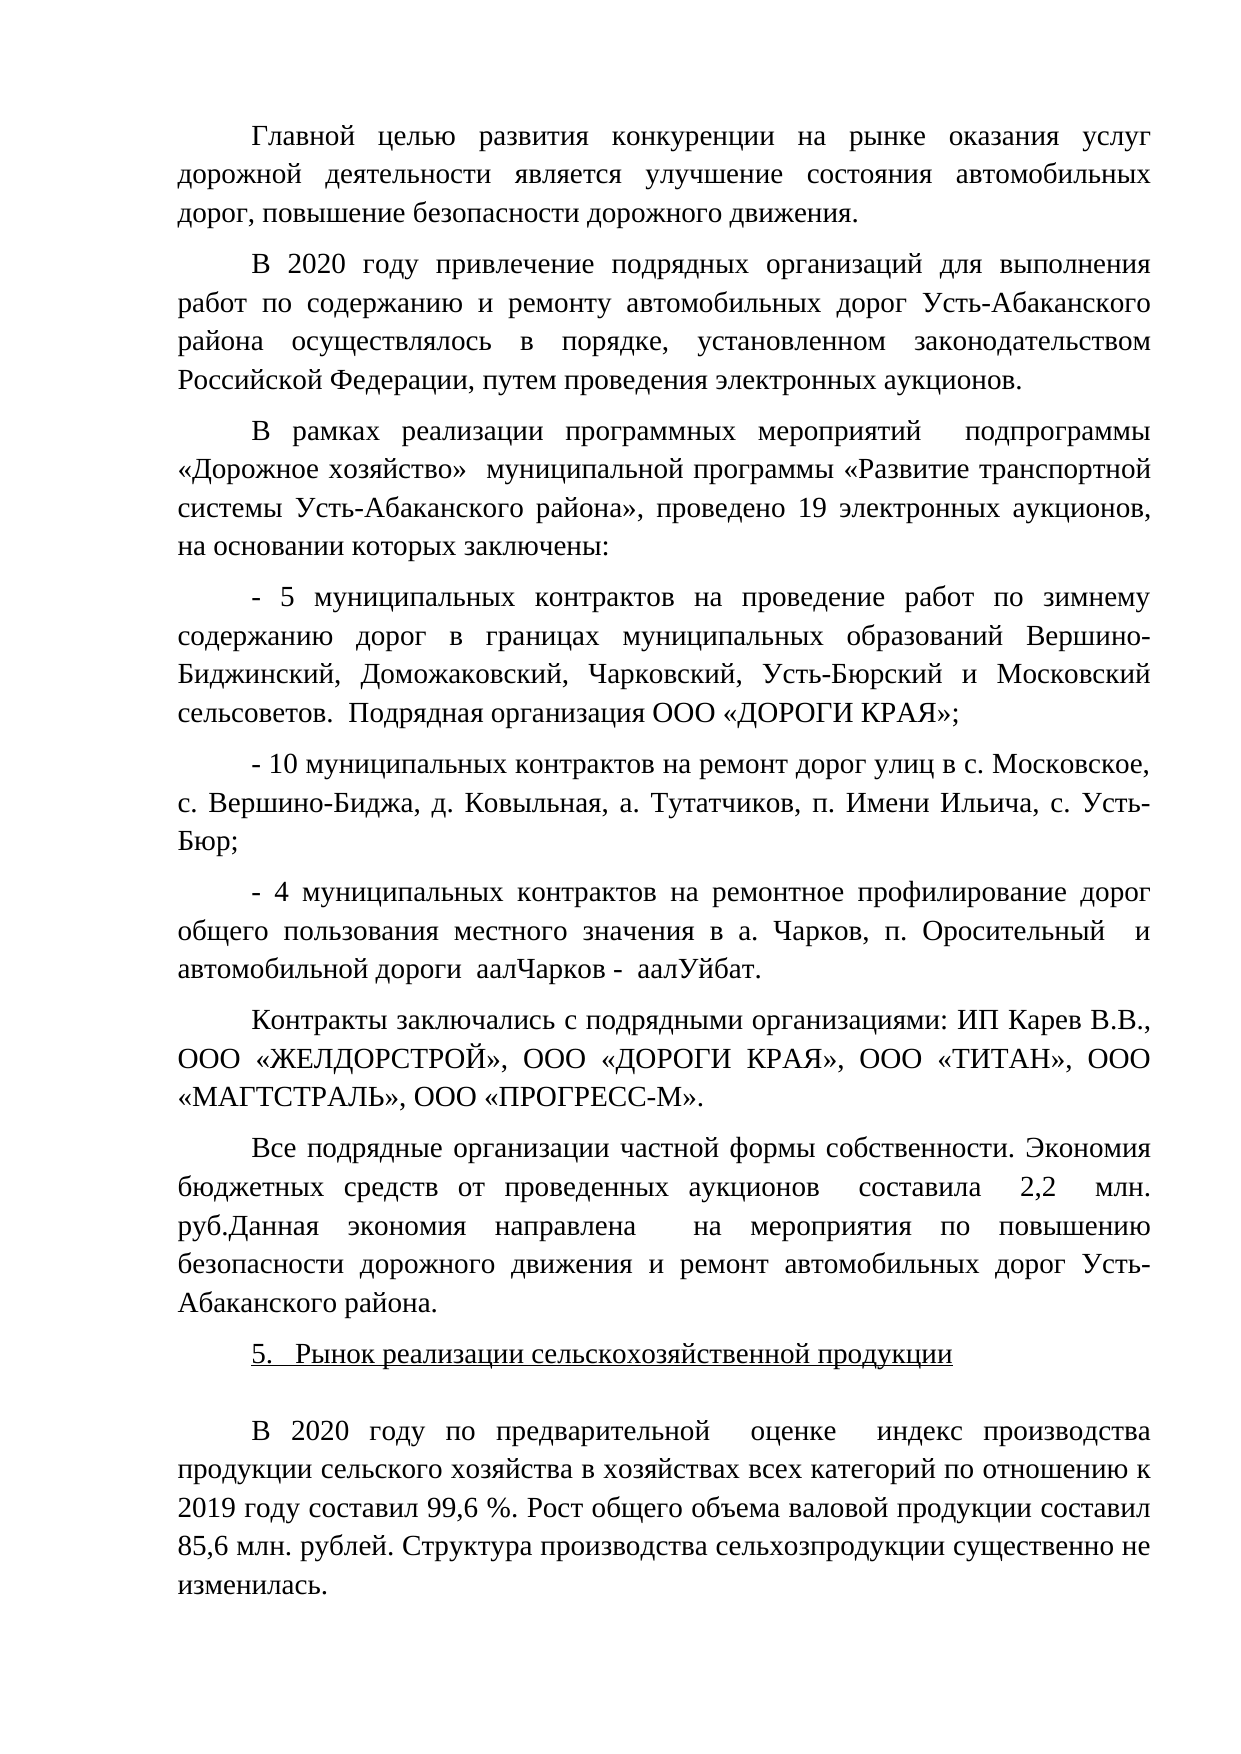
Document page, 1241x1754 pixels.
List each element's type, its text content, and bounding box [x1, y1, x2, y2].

text Контракты заключались с подрядными организациями: ИП Карев В.В., ООО «ЖЕЛДОРСТРОЙ», ООО «ДОРОГИ КРАЯ», ООО «ТИТАН», ООО «МАГТСТРАЛЬ», ООО «ПРОГРЕСС-М». [177, 1002, 1152, 1113]
text В 2020 году по предварительной оценке индекс производства продукции сельского хозяйства в хозяйствах всех категорий по отношению к 2019 году составил 99,6 %. Рост общего объема валовой продукции составил 85,6 млн. рублей. Структура производства сельхозпродукции существенно не изменилась. [177, 1413, 1152, 1601]
text В рамках реализации программных мероприятий подпрограммы «Дорожное хозяйство» муниципальной программы «Развитие транспортной системы Усть-Абаканского района», проведено 19 электронных аукционов, на основании которых заключены: [177, 413, 1152, 562]
text 5. Рынок реализации сельскохозяйственной продукции [177, 1336, 1152, 1369]
text Главной целью развития конкуренции на рынке оказания услуг дорожной деятельности является улучшение состояния автомобильных дорог, повышение безопасности дорожного движения. [177, 118, 1152, 229]
text - 4 муниципальных контрактов на ремонтное профилирование дорог общего пользования местного значения в а. Чарков, п. Оросительный и автомобильной дороги аалЧарков - аалУйбат. [177, 874, 1152, 985]
text - 10 муниципальных контрактов на ремонт дорог улиц в с. Московское, с. Вершино-Биджа, д. Ковыльная, а. Тутатчиков, п. Имени Ильича, с. Усть-Бюр; [177, 746, 1152, 857]
text - 5 муниципальных контрактов на проведение работ по зимнему содержанию дорог в границах муниципальных образований Вершино-Биджинский, Доможаковский, Чарковский, Усть-Бюрский и Московский сельсоветов. Подрядная организация ООО «ДОРОГИ КРАЯ»; [177, 579, 1152, 729]
text Все подрядные организации частной формы собственности. Экономия бюджетных средств от проведенных аукционов составила 2,2 млн. руб.Данная экономия направлена на мероприятия по повышению безопасности дорожного движения и ремонт автомобильных дорог Усть-Абаканского района. [177, 1131, 1152, 1318]
text В 2020 году привлечение подрядных организаций для выполнения работ по содержанию и ремонту автомобильных дорог Усть-Абаканского района осуществлялось в порядке, установленном законодательством Российской Федерации, путем проведения электронных аукционов. [177, 246, 1152, 395]
